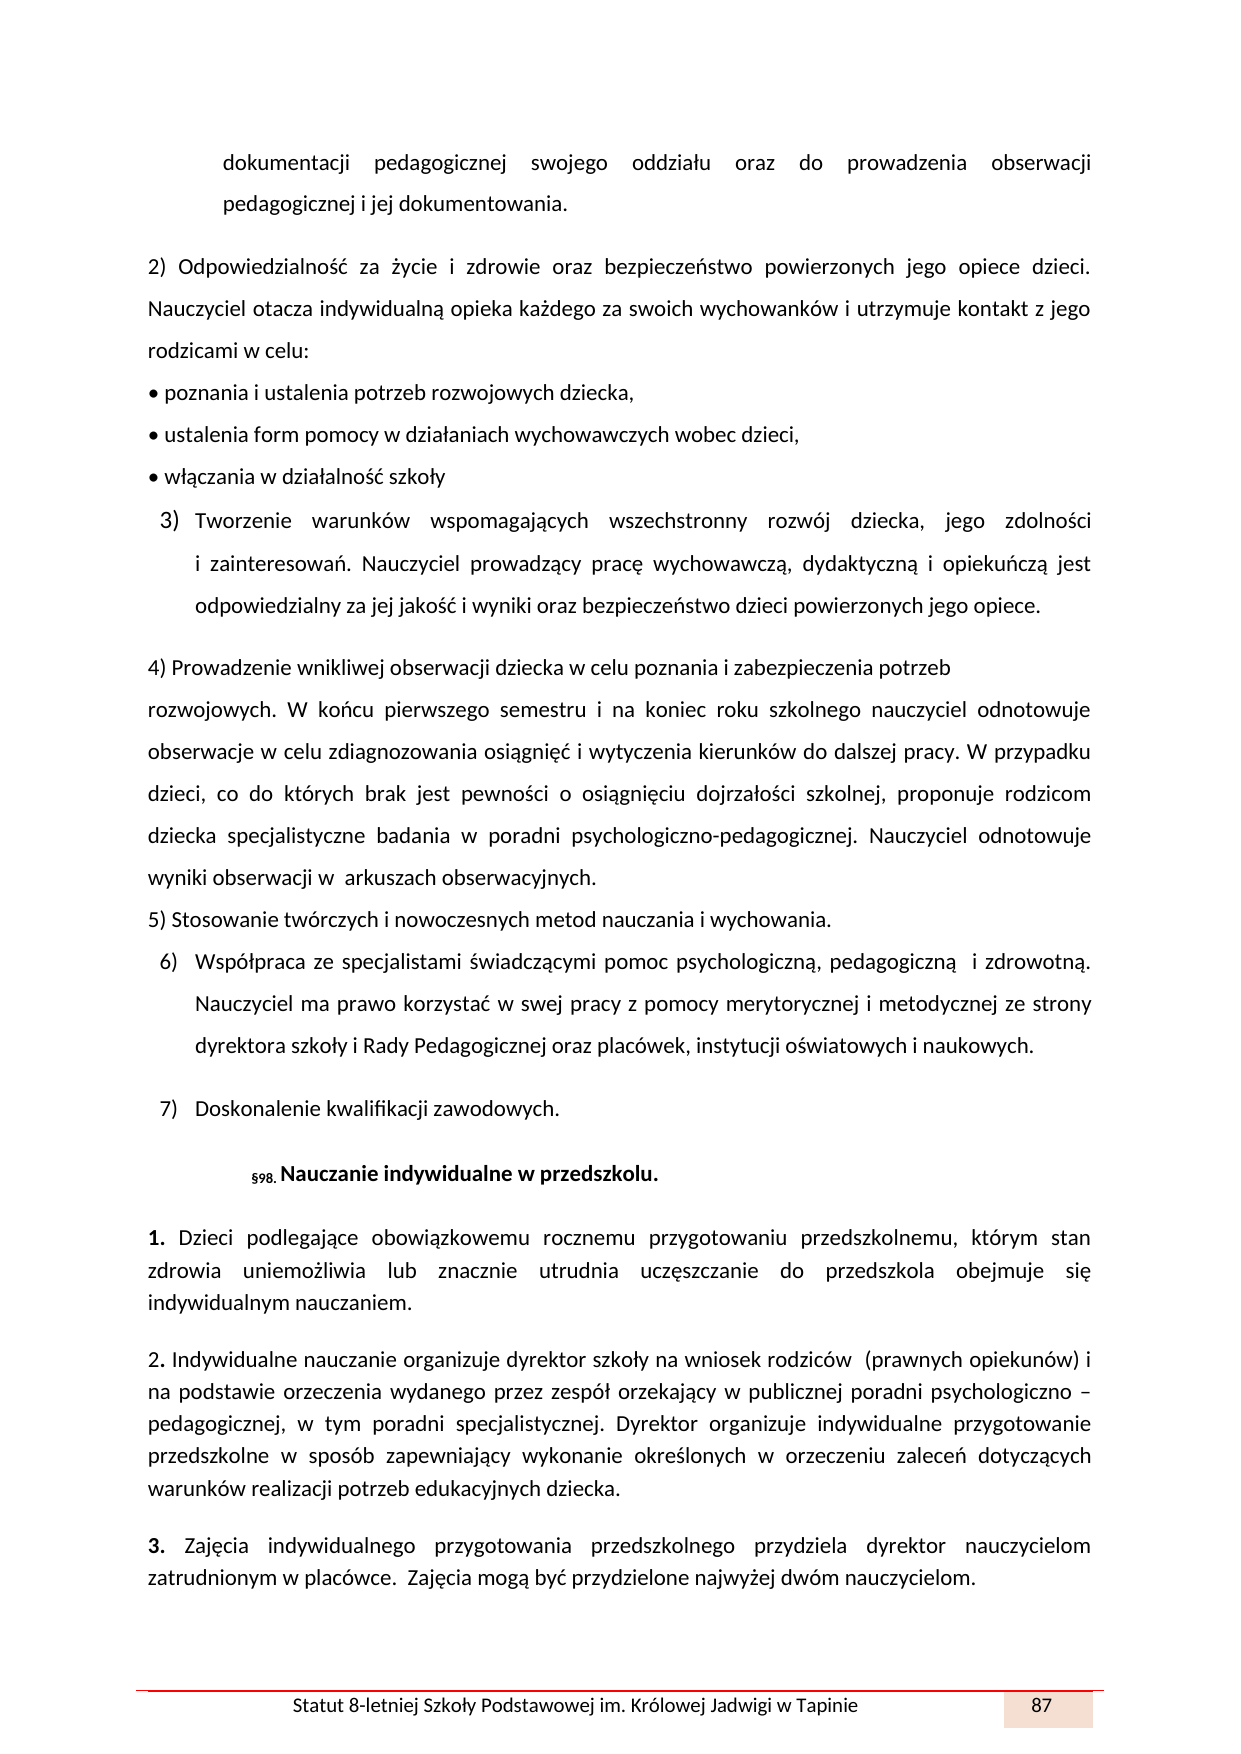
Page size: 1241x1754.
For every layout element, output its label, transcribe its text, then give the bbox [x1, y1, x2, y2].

text 1. Dzieci podlegające obowiązkowemu rocznemu przygotowaniu przedszkolnemu, którym stan zdrowia uniemożliwia lub znacznie utrudnia uczęszczanie do przedszkola obejmuje się indywidualnym nauczaniem. [148, 1223, 1093, 1316]
text 2) Odpowiedzialność za życie i zdrowie oraz bezpieczeństwo powierzonych jego opiece dzieci. Nauczyciel otacza indywidualną opieka każdego za swoich wychowanków i utrzymuje kontakt z jego rodzicami w celu: [148, 252, 1093, 364]
text 2. Indywidualne nauczanie organizuje dyrektor szkoły na wniosek rodziców (prawnych opiekunów) i na podstawie orzeczenia wydanego przez zespół orzekający w publicznej poradni psychologiczno – pedagogicznej, w tym poradni specjalistycznej. Dyrektor organizuje indywidualne przygotowanie przedszkolne w sposób zapewniający wykonanie określonych w orzeczeniu zaleceń dotyczących warunków realizacji potrzeb edukacyjnych dziecka. [148, 1345, 1093, 1502]
text rozwojowych. W końcu pierwszego semestru i na koniec roku szkolnego nauczyciel odnotowuje obserwacje w celu zdiagnozowania osiągnięć i wytyczenia kierunków do dalszej pracy. W przypadku dzieci, co do których brak jest pewności o osiągnięciu dojrzałości szkolnej, proponuje rodzicom dziecka specjalistyczne badania w poradni psychologiczno-pedagogicznej. Nauczyciel odnotowuje wyniki obserwacji w arkuszach obserwacyjnych. [148, 696, 1093, 891]
text • ustalenia form pomocy w działaniach wychowawczych wobec dzieci, [148, 420, 1093, 448]
list Współpraca ze specjalistami świadczącymi pomoc psychologiczną, pedagogiczną i zdrowotną. Nauczyciel ma prawo korzystać w swej pracy z pomocy merytorycznej i metodycznej ze strony dyrektora szkoły i Rady Pedagogicznej oraz placówek, instytucji oświatowych i naukowych. [159, 947, 1093, 1059]
text 5) Stosowanie twórczych i nowoczesnych metod nauczania i wychowania. [148, 905, 1093, 933]
text • poznania i ustalenia potrzeb rozwojowych dziecka, [148, 378, 1093, 406]
list Doskonalenie kwalifikacji zawodowych. [159, 1094, 1093, 1122]
text 4) Prowadzenie wnikliwej obserwacji dziecka w celu poznania i zabezpieczenia potrzeb [148, 653, 1093, 682]
list Nauczanie indywidualne w przedszkolu. [180, 1157, 1093, 1187]
text • włączania w działalność szkoły [148, 462, 1093, 490]
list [185, 148, 1093, 218]
list Tworzenie warunków wspomagających wszechstronny rozwój dziecka, jego zdolności i zainteresowań. Nauczyciel prowadzący pracę wychowawczą, dydaktyczną i opiekuńczą jest odpowiedzialny za jej jakość i wyniki oraz bezpieczeństwo dzieci powierzonych jego opiece. [159, 504, 1093, 619]
text 3. Zajęcia indywidualnego przygotowania przedszkolnego przydziela dyrektor nauczycielom zatrudnionym w placówce. Zajęcia mogą być przydzielone najwyżej dwóm nauczycielom. [148, 1531, 1093, 1591]
